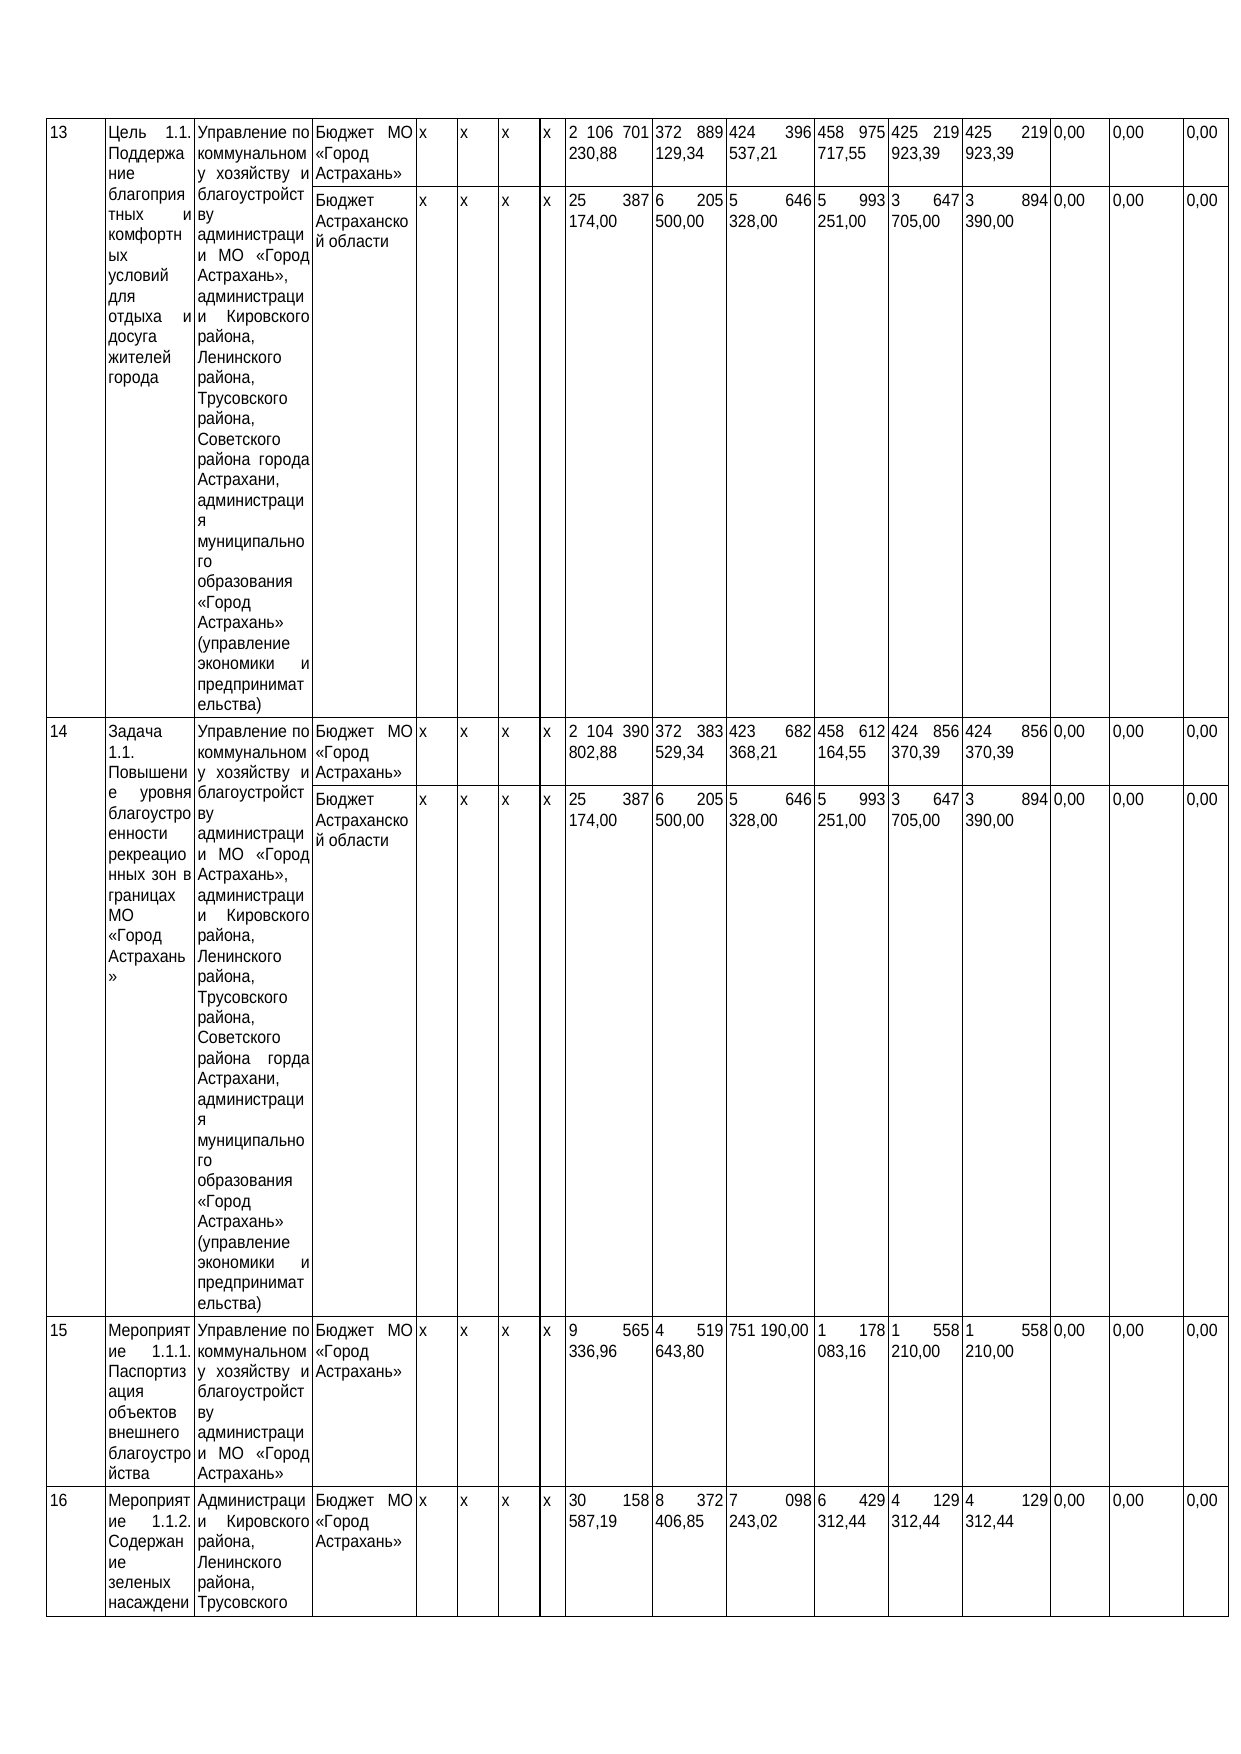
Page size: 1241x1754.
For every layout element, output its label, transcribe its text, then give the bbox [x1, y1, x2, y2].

table_cell 1 558 210,00 [963, 1317, 1050, 1486]
table_cell Бюджет МО «Город Астрахань» [313, 119, 416, 186]
table_cell 0,00 [1051, 119, 1109, 186]
table_cell 0,00 [1110, 1487, 1183, 1616]
table_cell 0,00 [1184, 786, 1228, 1316]
table_cell 8 372 406,85 [653, 1487, 726, 1616]
table_cell Задача 1.1. Повышение уровня благоустроенности рекреационных зон в границах МО «Город Астрахань» [106, 718, 194, 1316]
table_cell 4 129 312,44 [889, 1487, 962, 1616]
table_cell Бюджет Астраханской области [313, 187, 416, 717]
table_cell Управление по коммунальному хозяйству и благоустройству администрации МО «Город Астрахань», администрации Кировского района, Ленинского района, Трусовского района, Советского района горда Астрахани, администрация муниципального образования «Город Астрахань» (управление экономики и предпринимательства) [195, 718, 312, 1316]
table_cell Бюджет МО «Город Астрахань» [313, 718, 416, 785]
table_cell 425 219 923,39 [889, 119, 962, 186]
table_cell 458 975 717,55 [815, 119, 888, 186]
table_cell 0,00 [1184, 718, 1228, 785]
table_cell Бюджет МО «Город Астрахань» [313, 1317, 416, 1486]
table_cell 14 [47, 718, 105, 1316]
table_cell Цель 1.1. Поддержание благоприятных и комфортных условий для отдыха и досуга жителей города [106, 119, 194, 717]
table_cell х [499, 119, 539, 186]
table_cell х [499, 187, 539, 717]
table_cell 15 [47, 1317, 105, 1486]
table_cell 372 889 129,34 [653, 119, 726, 186]
table_cell 0,00 [1184, 1487, 1228, 1616]
table_cell х [541, 187, 565, 717]
table_cell 0,00 [1110, 786, 1183, 1316]
table_cell 25 387 174,00 [566, 187, 652, 717]
table_cell 0,00 [1051, 187, 1109, 717]
table_cell х [417, 718, 457, 785]
table_cell 425 219 923,39 [963, 119, 1050, 186]
table_cell 0,00 [1110, 119, 1183, 186]
table_cell Мероприятие 1.1.1. Паспортизация объектов внешнего благоустройства [106, 1317, 194, 1486]
table_cell 3 647 705,00 [889, 786, 962, 1316]
table_cell х [417, 187, 457, 717]
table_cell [106, 1487, 194, 1616]
table_cell 0,00 [1110, 187, 1183, 717]
table_cell Управление по коммунальному хозяйству и благоустройству администрации МО «Город Астрахань» [195, 1317, 312, 1486]
table_cell х [417, 786, 457, 1316]
table_cell х [458, 786, 498, 1316]
table_cell х [458, 718, 498, 785]
table_cell 3 894 390,00 [963, 786, 1050, 1316]
table_cell х [499, 786, 539, 1316]
table_cell 0,00 [1051, 786, 1109, 1316]
table_cell х [541, 786, 565, 1316]
table_cell 4 519 643,80 [653, 1317, 726, 1486]
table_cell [313, 1487, 416, 1616]
table_cell 30 158 587,19 [566, 1487, 652, 1616]
table_cell х [499, 1487, 539, 1616]
table_cell 0,00 [1110, 1317, 1183, 1486]
table_cell 4 129 312,44 [963, 1487, 1050, 1616]
table_cell 6 205 500,00 [653, 187, 726, 717]
table_cell 458 612 164,55 [815, 718, 888, 785]
table_cell х [417, 1487, 457, 1616]
table_cell 424 856 370,39 [963, 718, 1050, 785]
table_cell 3 894 390,00 [963, 187, 1050, 717]
table_cell 0,00 [1051, 1317, 1109, 1486]
table_cell 3 647 705,00 [889, 187, 962, 717]
table_cell 6 205 500,00 [653, 786, 726, 1316]
table_cell 423 682 368,21 [727, 718, 814, 785]
table_cell х [499, 1317, 539, 1486]
table_cell х [541, 119, 565, 186]
table_cell 0,00 [1184, 119, 1228, 186]
table_cell х [499, 718, 539, 785]
table_cell 25 387 174,00 [566, 786, 652, 1316]
table_cell 0,00 [1051, 1487, 1109, 1616]
table_cell 2 104 390 802,88 [566, 718, 652, 785]
table_cell 9 565 336,96 [566, 1317, 652, 1486]
table_cell 1 558 210,00 [889, 1317, 962, 1486]
table_cell 5 646 328,00 [727, 786, 814, 1316]
table_cell 424 856 370,39 [889, 718, 962, 785]
table_cell 7 098 243,02 [727, 1487, 814, 1616]
table_cell 0,00 [1110, 718, 1183, 785]
table_cell 6 429 312,44 [815, 1487, 888, 1616]
table_cell х [458, 1487, 498, 1616]
table_cell 1 178 083,16 [815, 1317, 888, 1486]
table_cell Бюджет Астраханской области [313, 786, 416, 1316]
table_cell 16 [47, 1487, 105, 1616]
table_cell х [417, 1317, 457, 1486]
table_cell 13 [47, 119, 105, 717]
table_cell х [541, 718, 565, 785]
table_cell х [458, 187, 498, 717]
table_cell 751 190,00 [727, 1317, 814, 1486]
table_cell х [458, 119, 498, 186]
table_cell 5 993 251,00 [815, 187, 888, 717]
table_cell х [541, 1487, 565, 1616]
table_cell 5 646 328,00 [727, 187, 814, 717]
table_cell 0,00 [1184, 1317, 1228, 1486]
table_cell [195, 1487, 312, 1616]
table_cell 372 383 529,34 [653, 718, 726, 785]
table_cell 0,00 [1051, 718, 1109, 785]
table_cell х [417, 119, 457, 186]
table_cell 2 106 701 230,88 [566, 119, 652, 186]
table_cell х [541, 1317, 565, 1486]
table_cell 424 396 537,21 [727, 119, 814, 186]
table_cell 0,00 [1184, 187, 1228, 717]
table_cell х [458, 1317, 498, 1486]
table_cell 5 993 251,00 [815, 786, 888, 1316]
